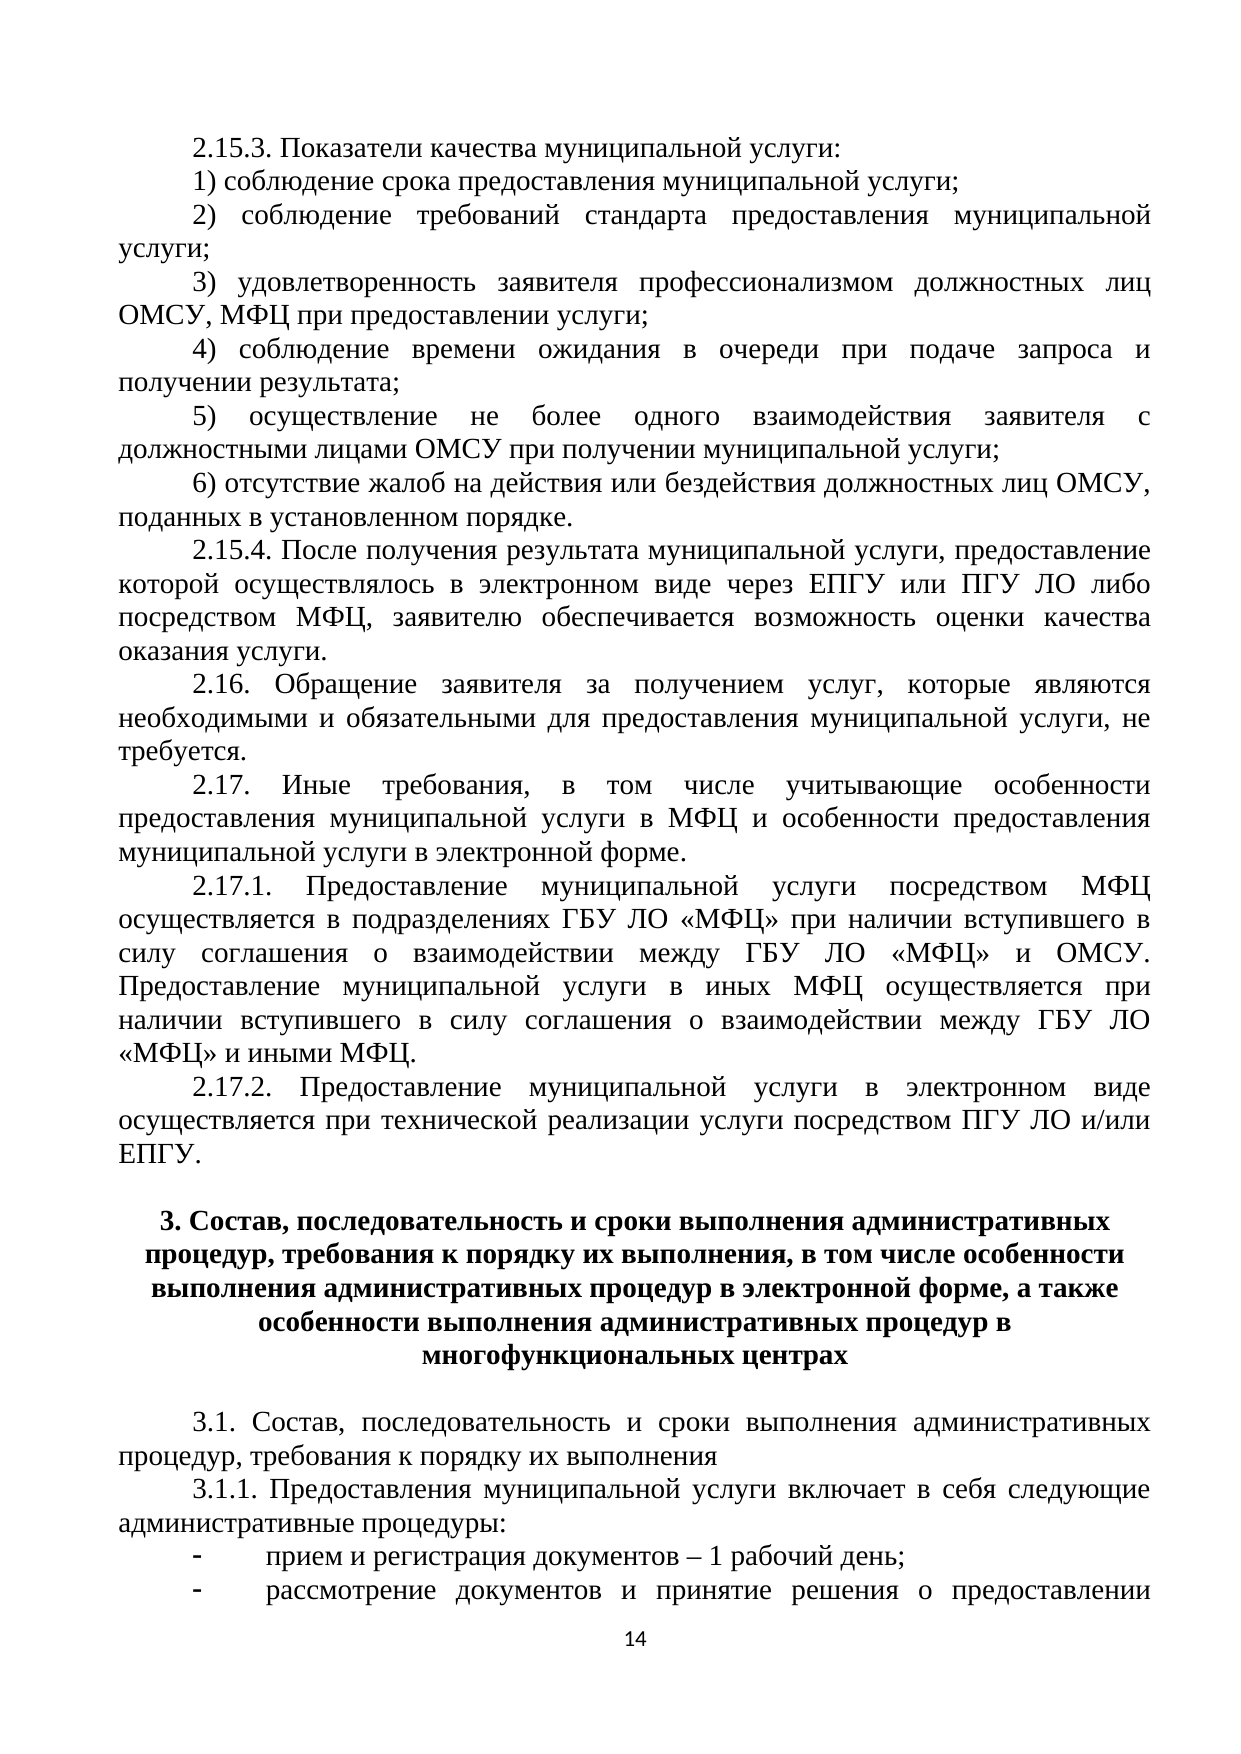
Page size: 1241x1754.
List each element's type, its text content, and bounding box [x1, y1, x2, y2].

text 2) соблюдение требований стандарта предоставления муниципальной услуги; [118, 197, 1152, 264]
text 4) соблюдение времени ожидания в очереди при подаче запроса и получении результата; [118, 331, 1152, 398]
text 6) отсутствие жалоб на действия или бездействия должностных лиц ОМСУ, поданных в установленном порядке. [118, 465, 1152, 532]
text 2.17.1. Предоставление муниципальной услуги посредством МФЦ осуществляется в подразделениях ГБУ ЛО «МФЦ» при наличии вступившего в силу соглашения о взаимодействии между ГБУ ЛО «МФЦ» и ОМСУ. Предоставление муниципальной услуги в иных МФЦ осуществляется при наличии вступившего в силу соглашения о взаимодействии между ГБУ ЛО «МФЦ» и иными МФЦ. [118, 868, 1152, 1069]
text 3. Состав, последовательность и сроки выполнения административных процедур, требования к порядку их выполнения, в том числе особенности выполнения административных процедур в электронной форме, а также особенности выполнения административных процедур в многофункциональных центрах [118, 1203, 1152, 1371]
text 2.17.2. Предоставление муниципальной услуги в электронном виде осуществляется при технической реализации услуги посредством ПГУ ЛО и/или ЕПГУ. [118, 1069, 1152, 1169]
text 3) удовлетворенность заявителя профессионализмом должностных лиц ОМСУ, МФЦ при предоставлении услуги; [118, 264, 1152, 331]
text 2.16. Обращение заявителя за получением услуг, которые являются необходимыми и обязательными для предоставления муниципальной услуги, не требуется. [118, 666, 1152, 767]
text 5) осуществление не более одного взаимодействия заявителя с должностными лицами ОМСУ при получении муниципальной услуги; [118, 398, 1152, 465]
text 2.17. Иные требования, в том числе учитывающие особенности предоставления муниципальной услуги в МФЦ и особенности предоставления муниципальной услуги в электронной форме. [118, 767, 1152, 868]
text 1) соблюдение срока предоставления муниципальной услуги; [118, 163, 1152, 197]
text 3.1.1. Предоставления муниципальной услуги включает в себя следующие административные процедуры: [118, 1471, 1152, 1538]
text 3.1. Состав, последовательность и сроки выполнения административных процедур, требования к порядку их выполнения [118, 1404, 1152, 1471]
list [118, 1572, 1152, 1606]
text 2.15.4. После получения результата муниципальной услуги, предоставление которой осуществлялось в электронном виде через ЕПГУ или ПГУ ЛО либо посредством МФЦ, заявителю обеспечивается возможность оценки качества оказания услуги. [118, 532, 1152, 666]
text 2.15.3. Показатели качества муниципальной услуги: [118, 130, 1152, 163]
list прием и регистрация документов – 1 рабочий день; [118, 1538, 1152, 1572]
